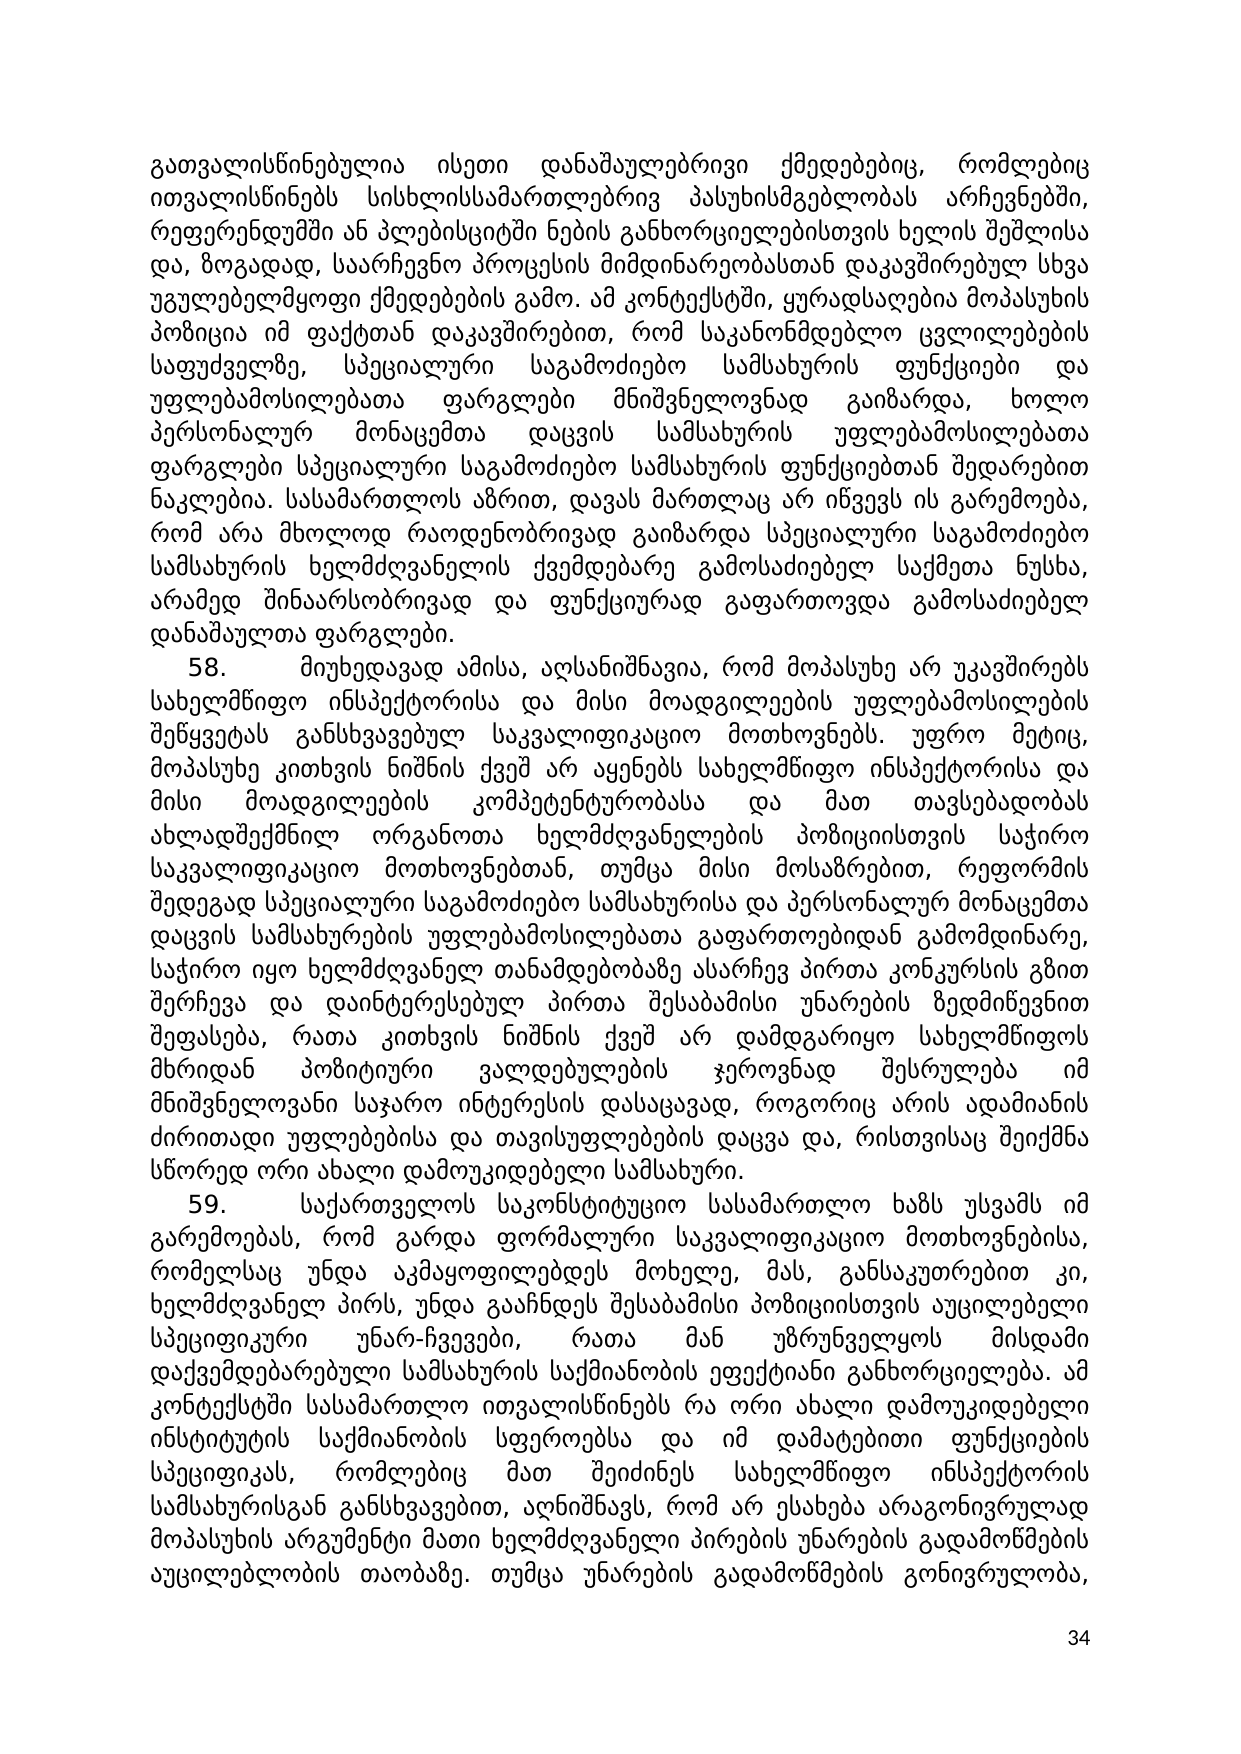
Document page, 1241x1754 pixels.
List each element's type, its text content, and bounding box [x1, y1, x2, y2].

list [150, 150, 1090, 649]
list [150, 1190, 1090, 1588]
list მიუხედავად ამისა, აღსანიშნავია, რომ მოპასუხე არ უკავშირებს სახელმწიფო ინსპექტორისა და მისი მოადგილეების უფლებამოსილების შეწყვეტას განსხვავებულ საკვალიფიკაციო მოთხოვნებს. უფრო მეტიც, მოპასუხე კითხვის ნიშნის ქვეშ არ აყენებს სახელმწიფო ინსპექტორისა და მისი მოადგილეების კომპეტენტურობასა და მათ თავსებადობას ახლადშექმნილ ორგანოთა ხელმძღვანელების პოზიციისთვის საჭირო საკვალიფიკაციო მოთხოვნებთან, თუმცა მისი მოსაზრებით, რეფორმის შედეგად სპეციალური საგამოძიებო სამსახურისა და პერსონალურ მონაცემთა დაცვის სამსახურების უფლებამოსილებათა გაფართოებიდან გამომდინარე, საჭირო იყო ხელმძღვანელ თანამდებობაზე ასარჩევ პირთა კონკურსის გზით შერჩევა და დაინტერესებულ პირთა შესაბამისი უნარების ზედმიწევნით შეფასება, რათა კითხვის ნიშნის ქვეშ არ დამდგარიყო სახელმწიფოს მხრიდან პოზიტიური ვალდებულების ჯეროვნად შესრულება იმ მნიშვნელოვანი საჯარო ინტერესის დასაცავად, როგორიც არის ადამიანის ძირითადი უფლებებისა და თავისუფლებების დაცვა და, რისთვისაც შეიქმნა სწორედ ორი ახალი დამოუკიდებელი სამსახური. [150, 653, 1090, 1185]
